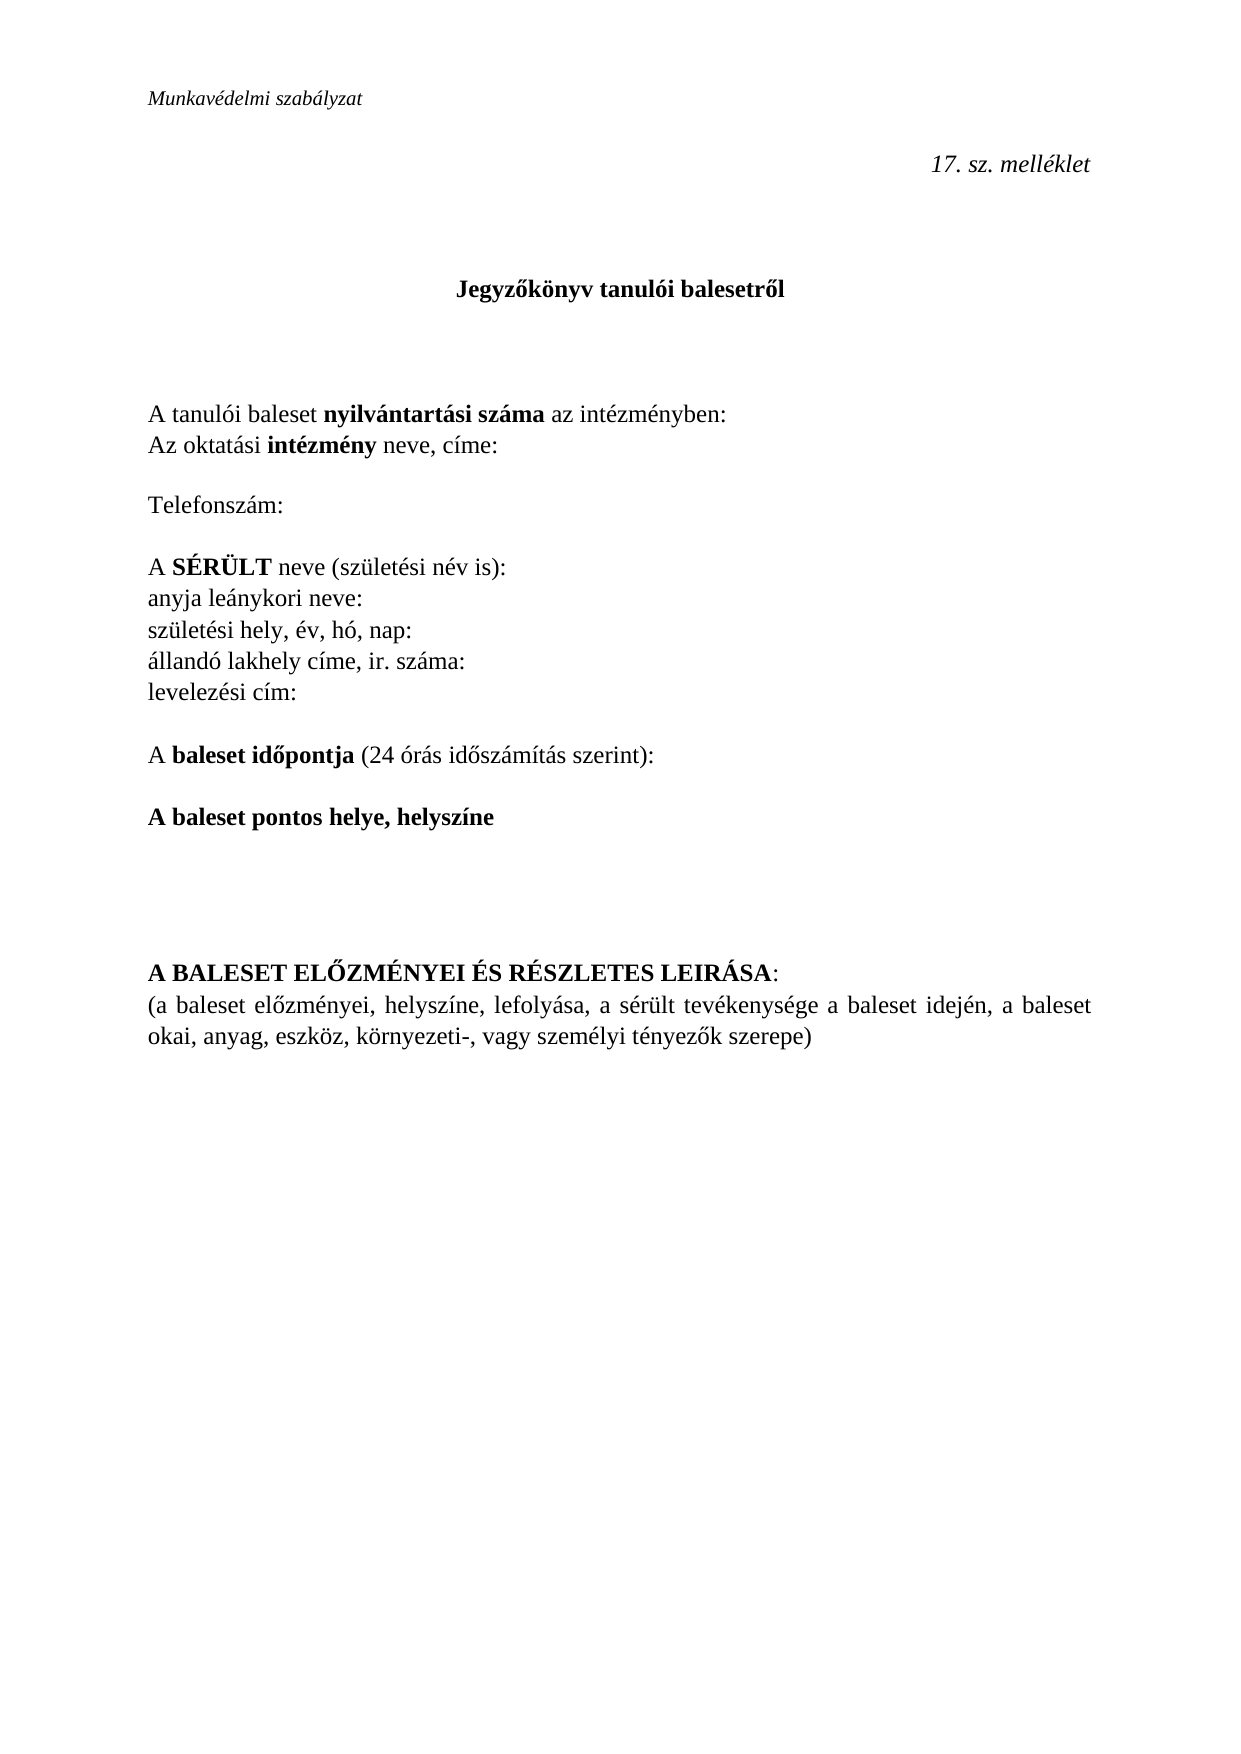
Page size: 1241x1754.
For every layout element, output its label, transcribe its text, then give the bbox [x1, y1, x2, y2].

text születési hely, év, hó, nap: [148, 613, 1093, 644]
text A tanulói baleset nyilvántartási száma az intézményben: [148, 398, 1093, 429]
text A baleset pontos helye, helyszíne [148, 801, 1093, 832]
text Jegyzőkönyv tanulói balesetről [148, 273, 1093, 304]
text 17. sz. melléklet [148, 148, 1093, 179]
text A SÉRÜLT neve (születési név is): [148, 551, 1093, 582]
text levelezési cím: [148, 676, 1093, 707]
text Telefonszám: [148, 488, 1093, 519]
text anyja leánykori neve: [148, 582, 1093, 613]
text A BALESET ELŐZMÉNYEI ÉS RÉSZLETES LEIRÁSA: [148, 957, 1093, 988]
text A baleset időpontja (24 órás időszámítás szerint): [148, 738, 1093, 769]
text állandó lakhely címe, ir. száma: [148, 644, 1093, 676]
text Az oktatási intézmény neve, címe: [148, 429, 1093, 460]
text (a baleset előzményei, helyszíne, lefolyása, a sérült tevékenysége a baleset idején, a baleset okai, anyag, eszköz, környezeti-, vagy személyi tényezők szerepe) [148, 988, 1093, 1051]
